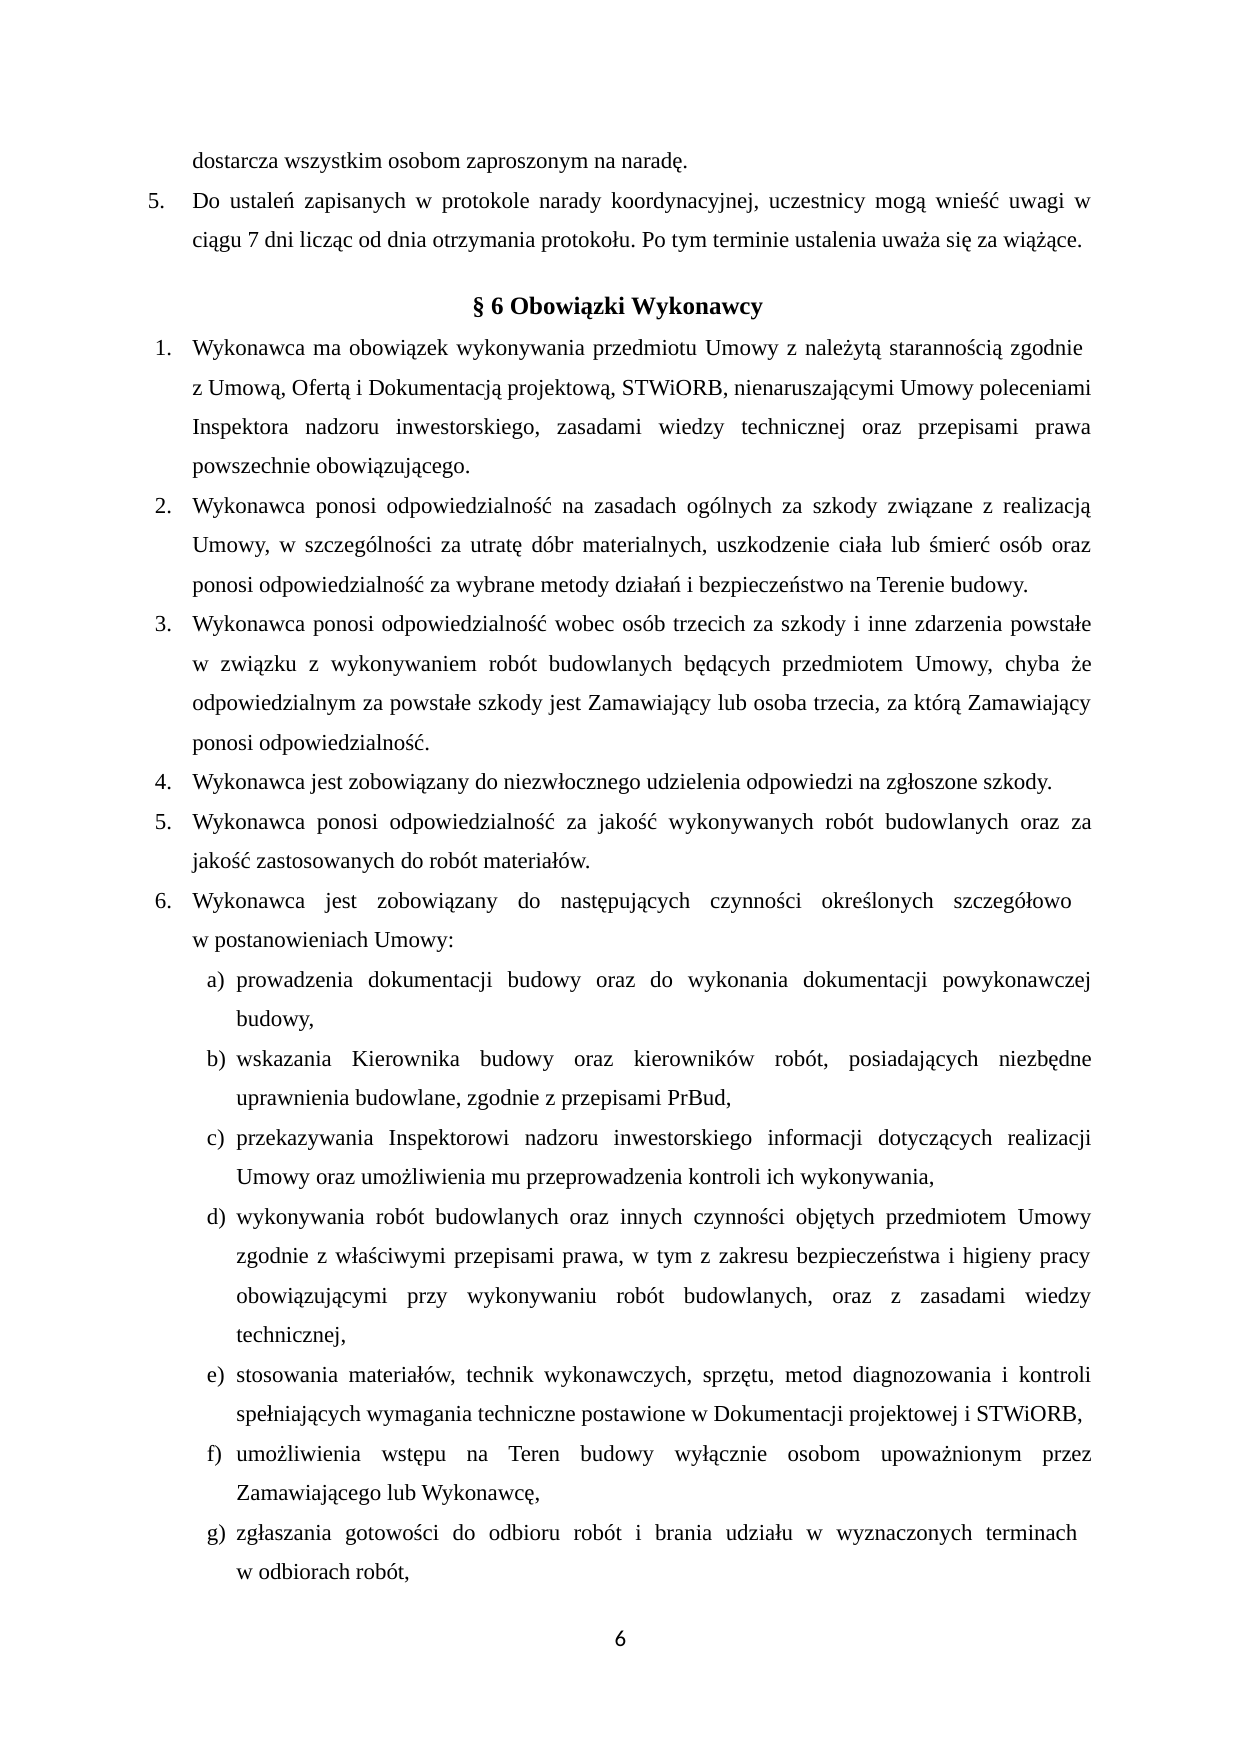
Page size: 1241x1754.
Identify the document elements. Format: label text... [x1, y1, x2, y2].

list Wykonawca ponosi odpowiedzialność za jakość wykonywanych robót budowlanych oraz za jakość zastosowanych do robót materiałów. [154, 808, 1093, 874]
list wskazania Kierownika budowy oraz kierowników robót, posiadających niezbędne uprawnienia budowlane, zgodnie z przepisami PrBud, [207, 1045, 1093, 1111]
list umożliwienia wstępu na Teren budowy wyłącznie osobom upoważnionym przez Zamawiającego lub Wykonawcę, [207, 1439, 1093, 1505]
list wykonywania robót budowlanych oraz innych czynności objętych przedmiotem Umowy zgodnie z właściwymi przepisami prawa, w tym z zakresu bezpieczeństwa i higieny pracy obowiązującymi przy wykonywaniu robót budowlanych, oraz z zasadami wiedzy technicznej, [207, 1203, 1093, 1347]
list prowadzenia dokumentacji budowy oraz do wykonania dokumentacji powykonawczej budowy, [207, 966, 1093, 1032]
list Wykonawca ponosi odpowiedzialność wobec osób trzecich za szkody i inne zdarzenia powstałe w związku z wykonywaniem robót budowlanych będących przedmiotem Umowy, chyba że odpowiedzialnym za powstałe szkody jest Zamawiający lub osoba trzecia, za którą Zamawiający ponosi odpowiedzialność. [154, 611, 1093, 755]
list Wykonawca ponosi odpowiedzialność na zasadach ogólnych za szkody związane z realizacją Umowy, w szczególności za utratę dóbr materialnych, uszkodzenie ciała lub śmierć osób oraz ponosi odpowiedzialność za wybrane metody działań i bezpieczeństwo na Terenie budowy. [154, 492, 1093, 597]
list Wykonawca ma obowiązek wykonywania przedmiotu Umowy z należytą starannością zgodnie z Umową, Ofertą i Dokumentacją projektową, STWiORB, nienaruszającymi Umowy poleceniami Inspektora nadzoru inwestorskiego, zasadami wiedzy technicznej oraz przepisami prawa powszechnie obowiązującego. [154, 334, 1093, 479]
list przekazywania Inspektorowi nadzoru inwestorskiego informacji dotyczących realizacji Umowy oraz umożliwienia mu przeprowadzenia kontroli ich wykonywania, [207, 1124, 1093, 1189]
list stosowania materiałów, technik wykonawczych, sprzętu, metod diagnozowania i kontroli spełniających wymagania techniczne postawione w Dokumentacji projektowej i STWiORB, [207, 1361, 1093, 1426]
list Wykonawca jest zobowiązany do niezwłocznego udzielenia odpowiedzi na zgłoszone szkody. [154, 768, 1093, 795]
list zgłaszania gotowości do odbioru robót i brania udziału w wyznaczonych terminach w odbiorach robót, [207, 1518, 1093, 1584]
list Do ustaleń zapisanych w protokole narady koordynacyjnej, uczestnicy mogą wnieść uwagi w ciągu 7 dni licząc od dnia otrzymania protokołu. Po tym terminie ustalenia uważa się za wiążące. [148, 187, 1093, 253]
list Wykonawca jest zobowiązany do następujących czynności określonych szczegółowo w postanowieniach Umowy: [154, 887, 1093, 953]
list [148, 148, 1093, 174]
text § 6 Obowiązki Wykonawcy [148, 291, 1087, 320]
